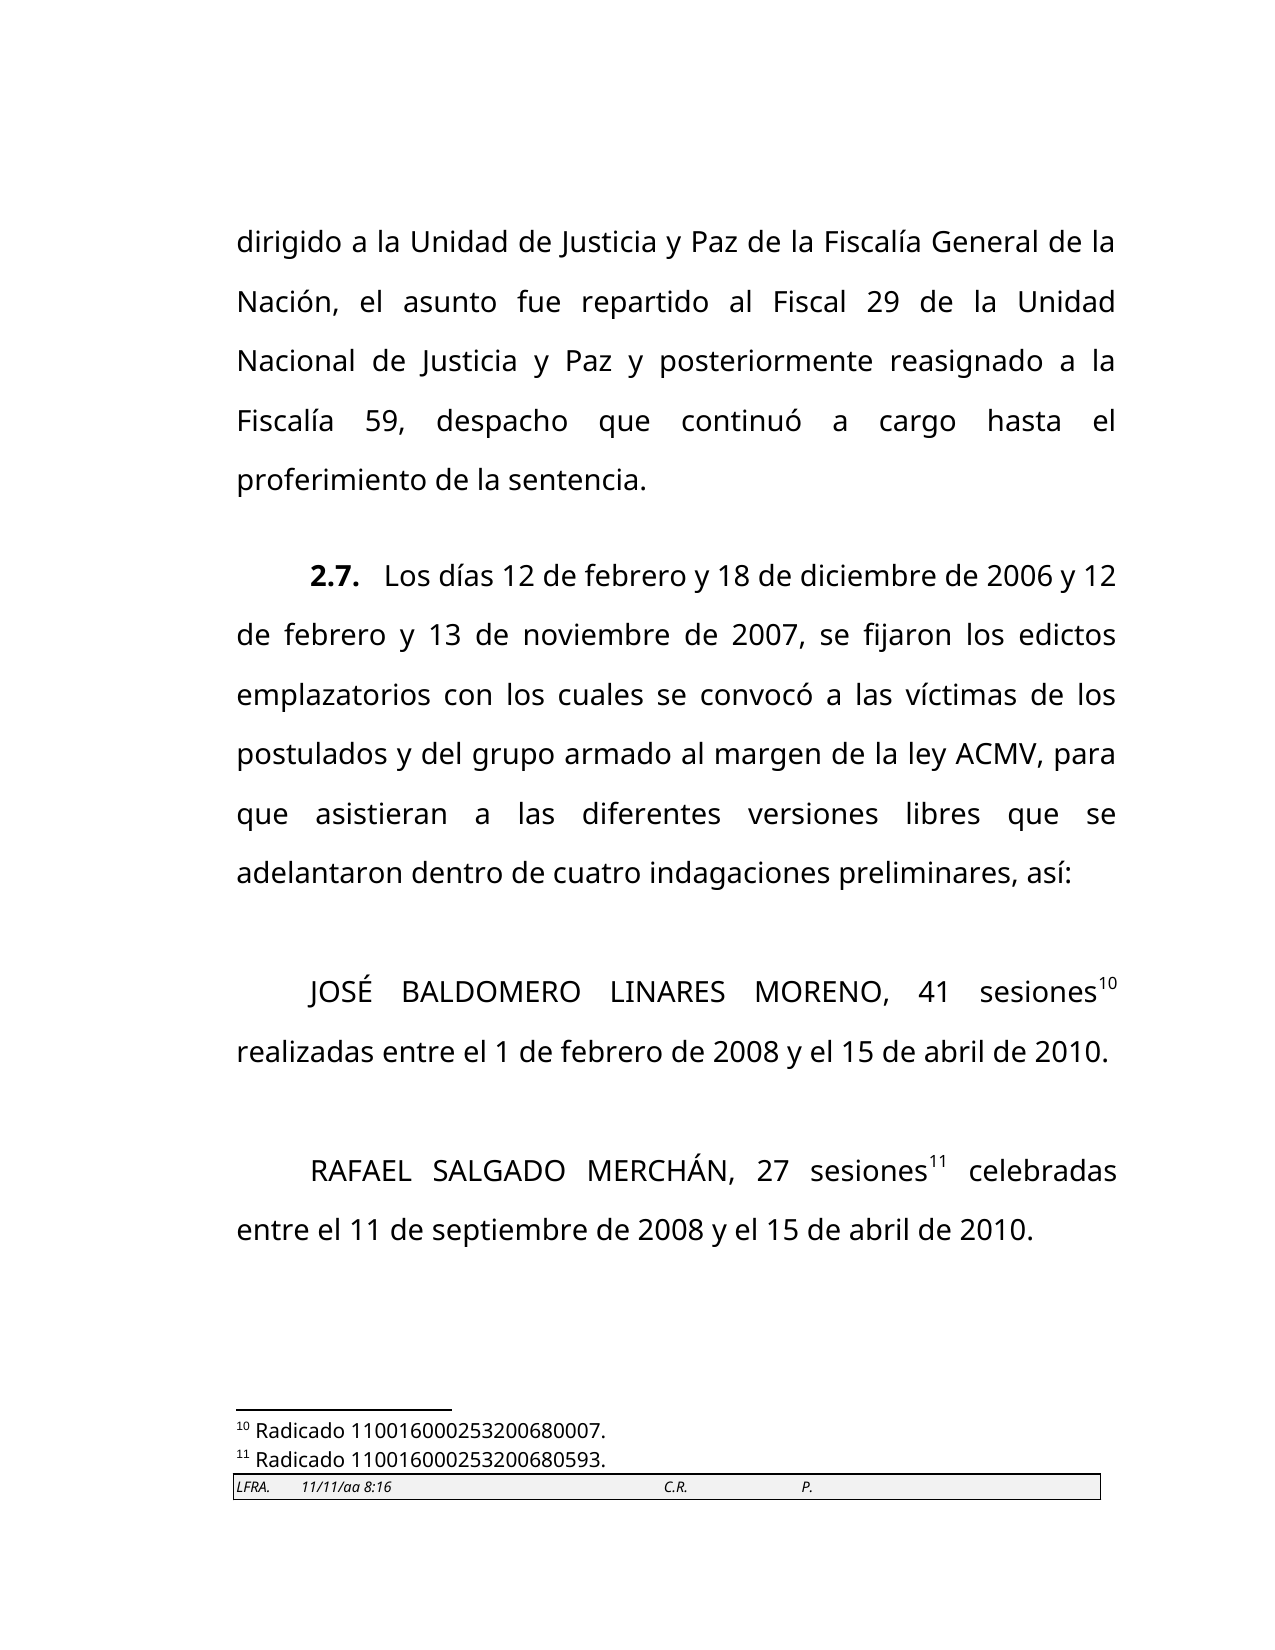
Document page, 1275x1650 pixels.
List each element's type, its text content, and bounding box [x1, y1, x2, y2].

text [236, 222, 1117, 499]
text 2.7. Los días 12 de febrero y 18 de diciembre de 2006 y 12 de febrero y 13 de noviembre de 2007, se fijaron los edictos emplazatorios con los cuales se convocó a las víctimas de los postulados y del grupo armado al margen de la ley ACMV, para que asistieran a las diferentes versiones libres que se adelantaron dentro de cuatro indagaciones preliminares, así: [236, 555, 1117, 892]
text JOSÉ BALDOMERO LINARES MORENO, 41 sesiones realizadas entre el 1 de febrero de 2008 y el 15 de abril de 2010. [236, 971, 1117, 1071]
text RAFAEL SALGADO MERCHÁN, 27 sesiones celebradas entre el 11 de septiembre de 2008 y el 15 de abril de 2010. [236, 1150, 1117, 1249]
